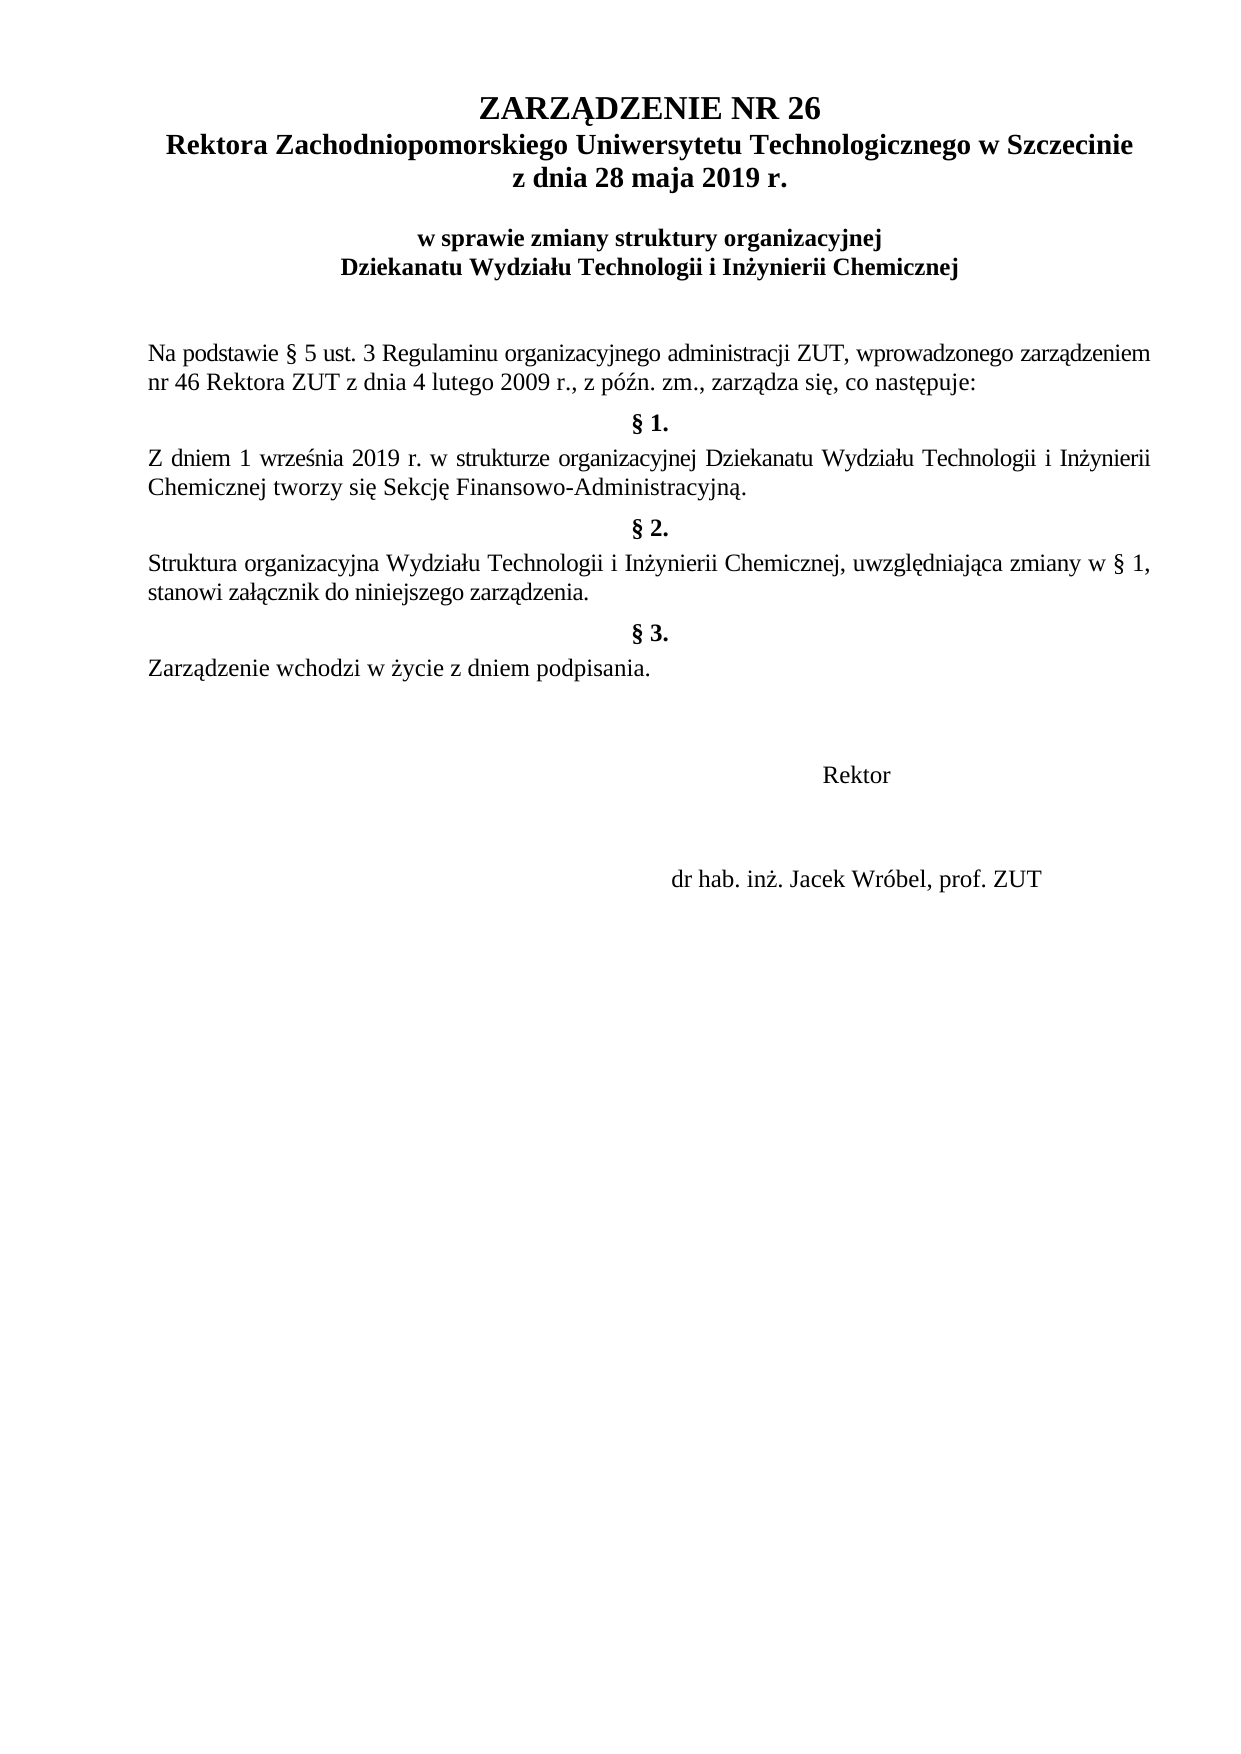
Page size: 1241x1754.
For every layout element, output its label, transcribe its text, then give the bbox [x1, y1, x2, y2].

text § 3. [148, 618, 1152, 647]
text Z dniem 1 września 2019 r. w strukturze organizacyjnej Dziekanatu Wydziału Technologii i Inżynierii Chemicznej tworzy się Sekcję Finansowo-Administracyjną. [148, 443, 1152, 500]
text Rektor [561, 760, 1152, 789]
text Na podstawie § 5 ust. 3 Regulaminu organizacyjnego administracji ZUT, wprowadzonego zarządzeniem nr 46 Rektora ZUT z dnia 4 lutego 2009 r., z późn. zm., zarządza się, co następuje: [148, 338, 1152, 395]
text Zarządzenie wchodzi w życie z dniem podpisania. [148, 653, 1152, 682]
text Rektora Zachodniopomorskiego Uniwersytetu Technologicznego w Szczecinie [148, 127, 1152, 161]
text § 1. [148, 408, 1152, 437]
text § 2. [148, 513, 1152, 542]
text w sprawie zmiany struktury organizacyjnej [148, 223, 1152, 252]
text dr hab. inż. Jacek Wróbel, prof. ZUT [561, 864, 1152, 893]
text z dnia 28 maja 2019 r. [148, 161, 1152, 194]
text Struktura organizacyjna Wydziału Technologii i Inżynierii Chemicznej, uwzględniająca zmiany w § 1, stanowi załącznik do niniejszego zarządzenia. [148, 548, 1152, 605]
text ZARZĄDZENIE NR 26 [148, 89, 1152, 127]
text Dziekanatu Wydziału Technologii i Inżynierii Chemicznej [148, 252, 1152, 280]
